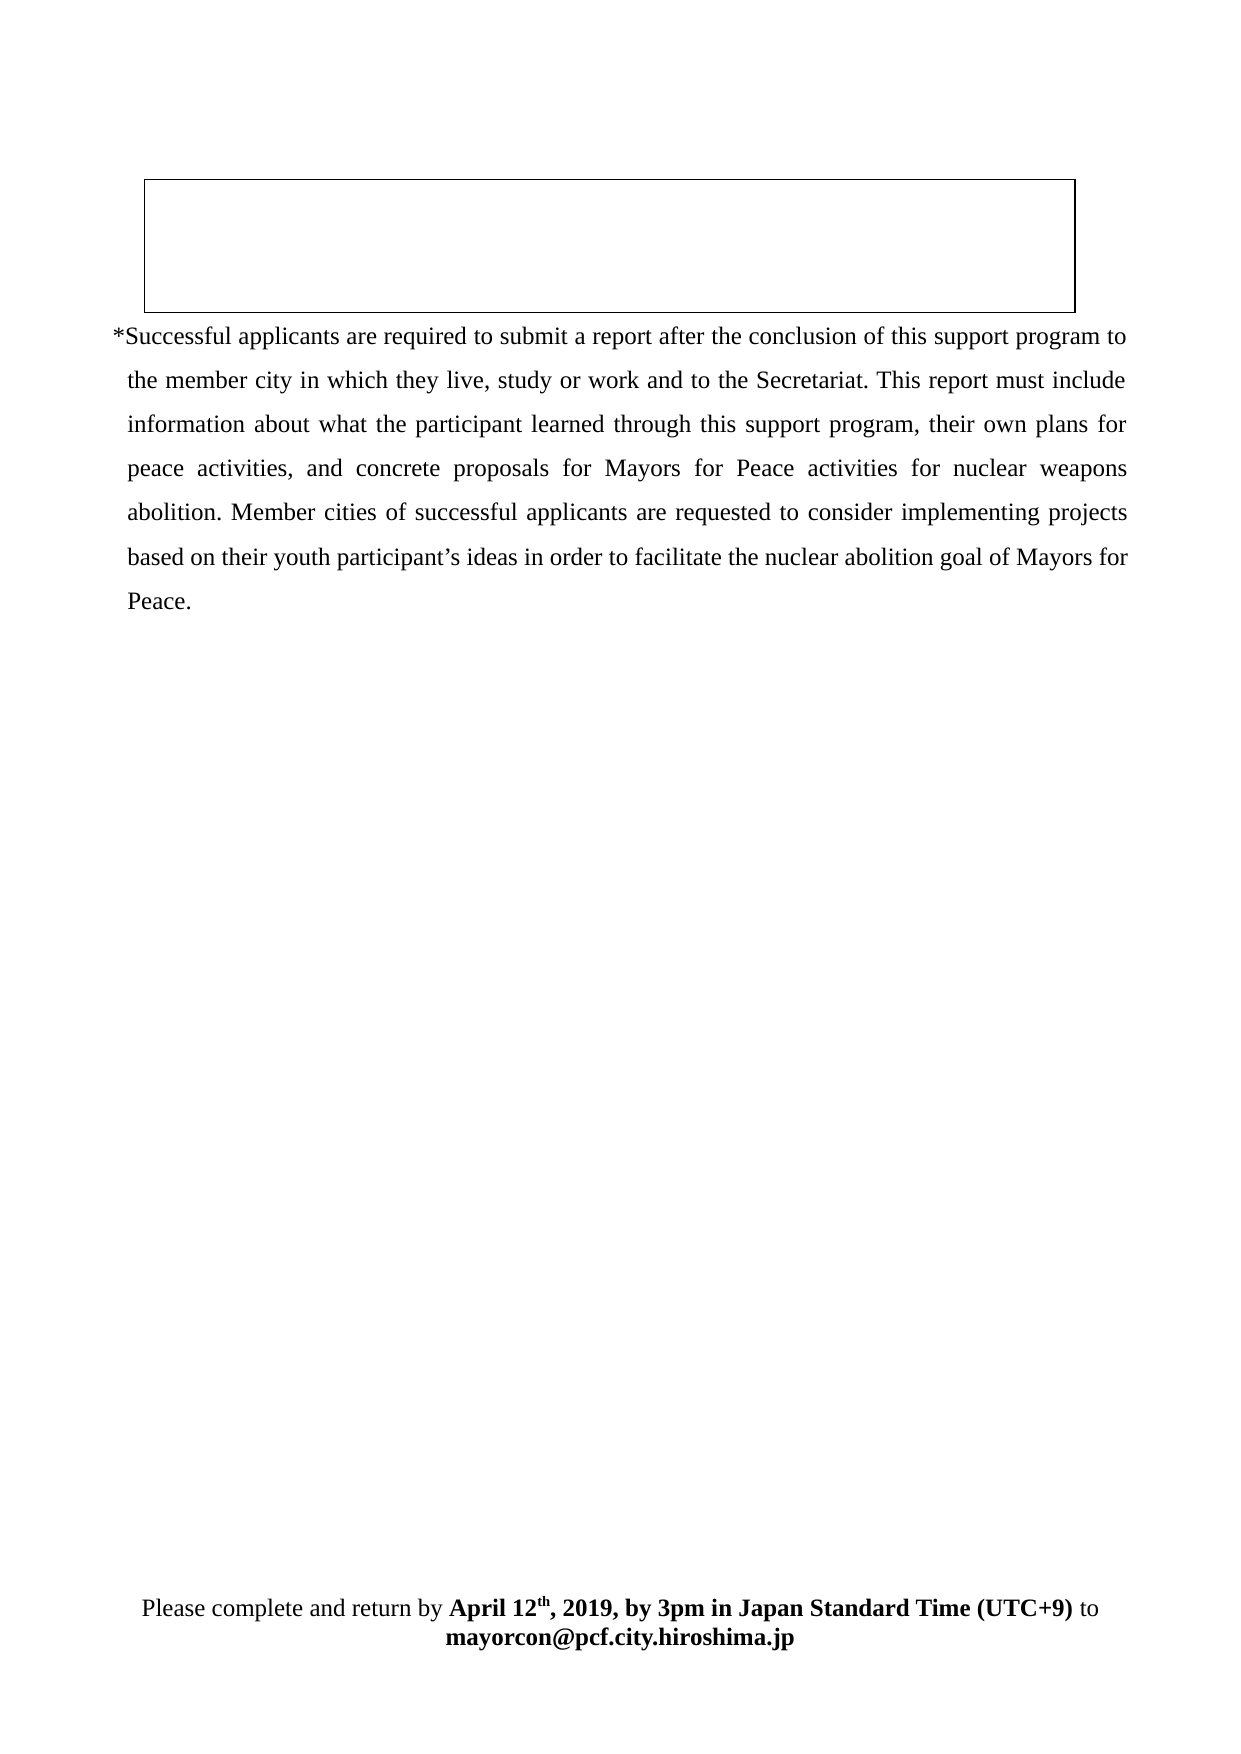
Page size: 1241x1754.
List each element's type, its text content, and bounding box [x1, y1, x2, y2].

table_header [145, 180, 1074, 312]
text *Successful applicants are required to submit a report after the conclusion of this support program to the member city in which they live, study or work and to the Secretariat. This report must include information about what the participant learned through this support program, their own plans for peace activities, and concrete proposals for Mayors for Peace activities for nuclear weapons abolition. Member cities of successful applicants are requested to consider implementing projects based on their youth participant’s ideas in order to facilitate the nuclear abolition goal of Mayors for Peace. [112, 313, 1128, 622]
